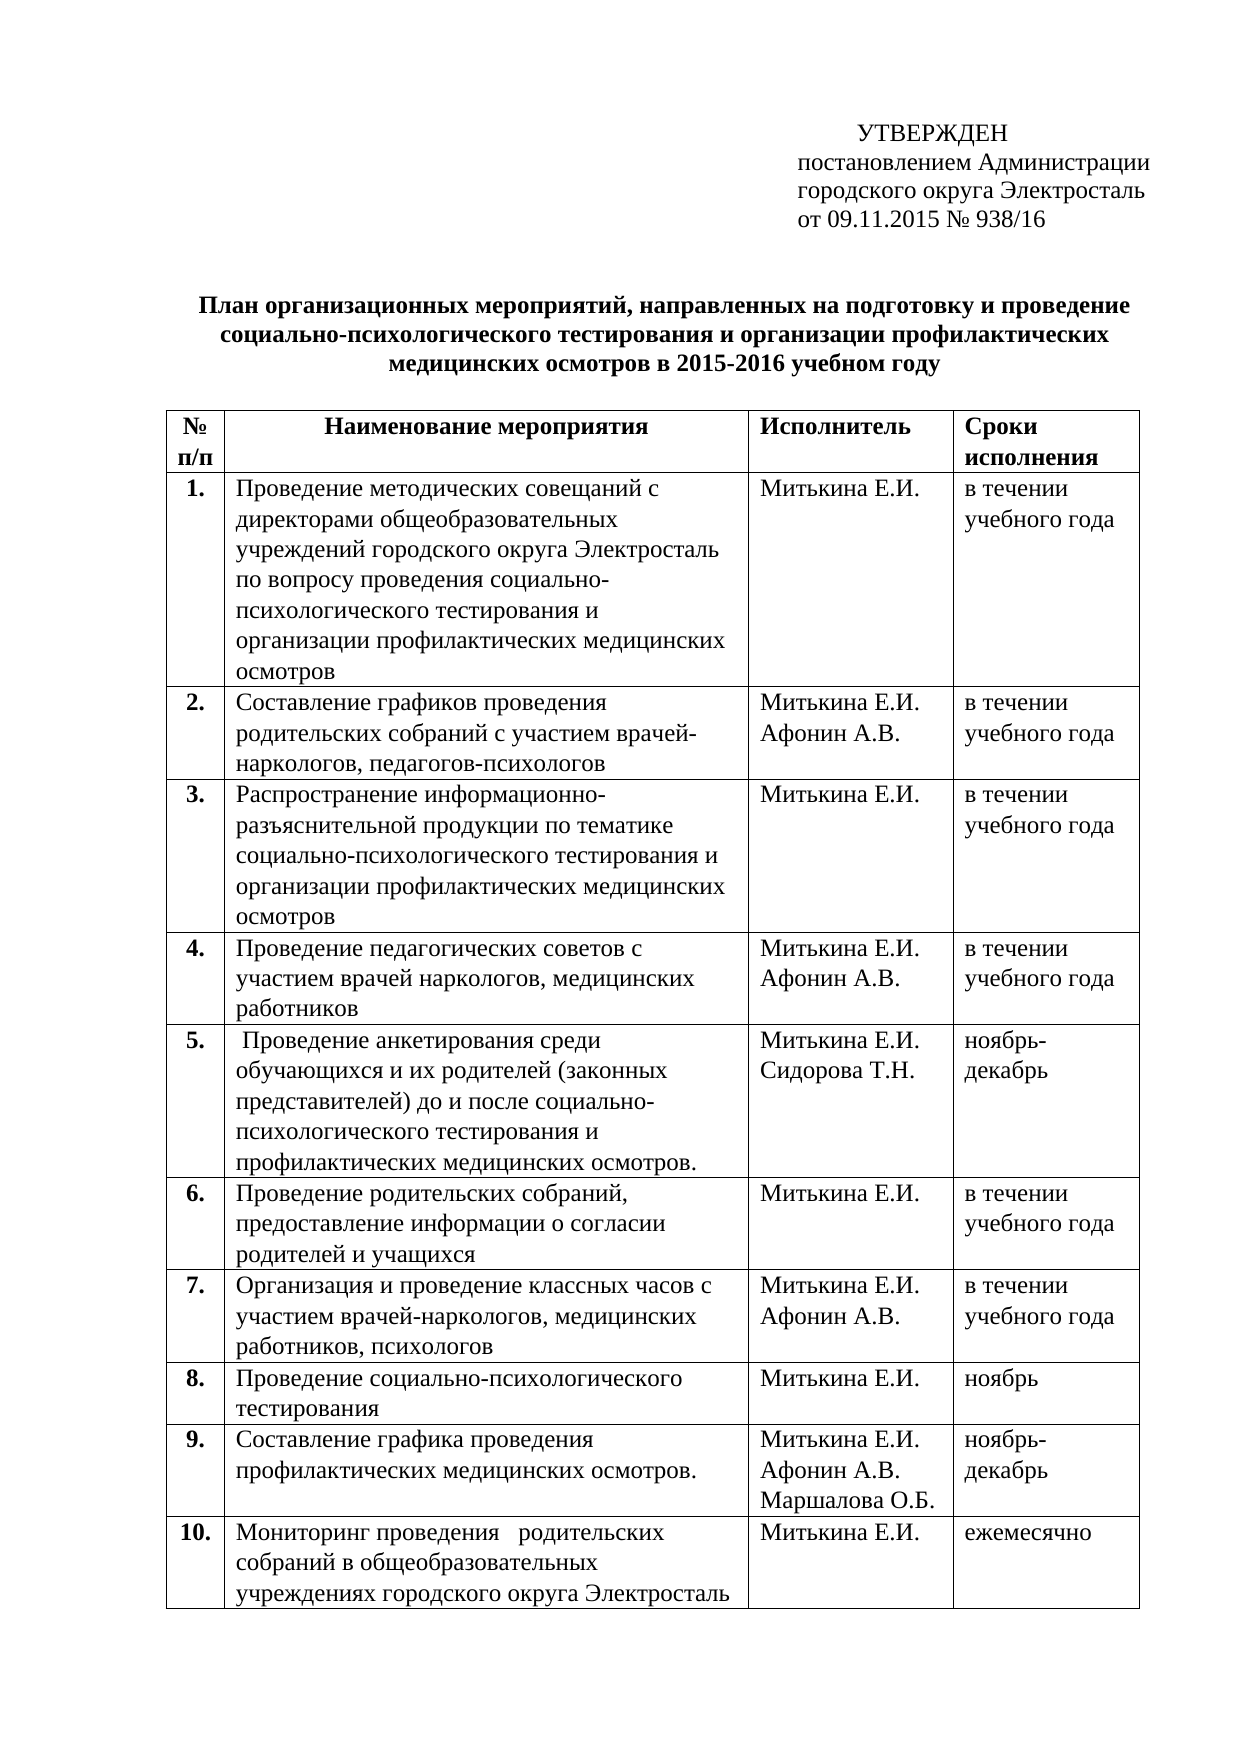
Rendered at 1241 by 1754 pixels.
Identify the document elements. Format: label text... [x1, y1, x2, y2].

table_cell Митькина Е.И. [749, 1363, 953, 1423]
table_cell 6. [167, 1178, 224, 1269]
table_cell Проведение родительских собраний, предоставление информации о согласии родителей и учащихся [225, 1178, 748, 1269]
table_cell Проведение методических совещаний с директорами общеобразовательных учреждений городского округа Электросталь по вопросу проведения социально-психологического тестирования и организации профилактических медицинских осмотров [225, 473, 748, 686]
table_cell в течении учебного года [954, 780, 1139, 932]
text постановлением Администрации [797, 147, 1152, 176]
table_cell ноябрь-декабрь [954, 1025, 1139, 1177]
table_header Наименование мероприятия [225, 411, 748, 472]
table_header Сроки исполнения [954, 411, 1139, 472]
table_cell в течении учебного года [954, 687, 1139, 778]
table_cell Митькина Е.И. Афонин А.В. [749, 687, 953, 778]
table_cell Составление графика проведения профилактических медицинских осмотров. [225, 1425, 748, 1516]
table_cell ноябрь [954, 1363, 1139, 1423]
table_cell 9. [167, 1425, 224, 1516]
table_header № п/п [167, 411, 224, 472]
table_cell Митькина Е.И. [749, 780, 953, 932]
table_cell 10. [167, 1517, 224, 1608]
table_header Исполнитель [749, 411, 953, 472]
table_cell 4. [167, 933, 224, 1024]
table_cell в течении учебного года [954, 933, 1139, 1024]
table_cell Митькина Е.И. Сидорова Т.Н. [749, 1025, 953, 1177]
text городского округа Электросталь [797, 176, 1152, 204]
table_cell 8. [167, 1363, 224, 1423]
table_cell Митькина Е.И. [749, 1178, 953, 1269]
table_cell Митькина Е.И. [749, 1517, 953, 1608]
table_cell Проведение анкетирования среди обучающихся и их родителей (законных представителей) до и после социально-психологического тестирования и профилактических медицинских осмотров. [225, 1025, 748, 1177]
table_cell 5. [167, 1025, 224, 1177]
table_cell в течении учебного года [954, 1270, 1139, 1362]
table_cell Мониторинг проведения родительских собраний в общеобразовательных учреждениях городского округа Электросталь [225, 1517, 748, 1608]
table_cell 3. [167, 780, 224, 932]
table_cell Составление графиков проведения родительских собраний с участием врачей-наркологов, педагогов-психологов [225, 687, 748, 778]
table_cell Организация и проведение классных часов с участием врачей-наркологов, медицинских работников, психологов [225, 1270, 748, 1362]
table_cell в течении учебного года [954, 1178, 1139, 1269]
table_cell Проведение социально-психологического тестирования [225, 1363, 748, 1423]
table_cell Распространение информационно-разъяснительной продукции по тематике социально-психологического тестирования и организации профилактических медицинских осмотров [225, 780, 748, 932]
table_cell в течении учебного года [954, 473, 1139, 686]
table_cell ежемесячно [954, 1517, 1139, 1608]
table_cell 1. [167, 473, 224, 686]
table_cell Митькина Е.И. Афонин А.В. Маршалова О.Б. [749, 1425, 953, 1516]
table_cell 2. [167, 687, 224, 778]
text от 09.11.2015 № 938/16 [797, 204, 1152, 233]
table_cell ноябрь-декабрь [954, 1425, 1139, 1516]
table_cell Митькина Е.И. [749, 473, 953, 686]
table_cell Проведение педагогических советов с участием врачей наркологов, медицинских работников [225, 933, 748, 1024]
table_cell 7. [167, 1270, 224, 1362]
text УТВЕРЖДЕН [797, 118, 1152, 147]
table_cell Митькина Е.И. Афонин А.В. [749, 1270, 953, 1362]
table_cell Митькина Е.И. Афонин А.В. [749, 933, 953, 1024]
text План организационных мероприятий, направленных на подготовку и проведение социально-психологического тестирования и организации профилактических медицинских осмотров в 2015-2016 учебном году [177, 291, 1152, 377]
